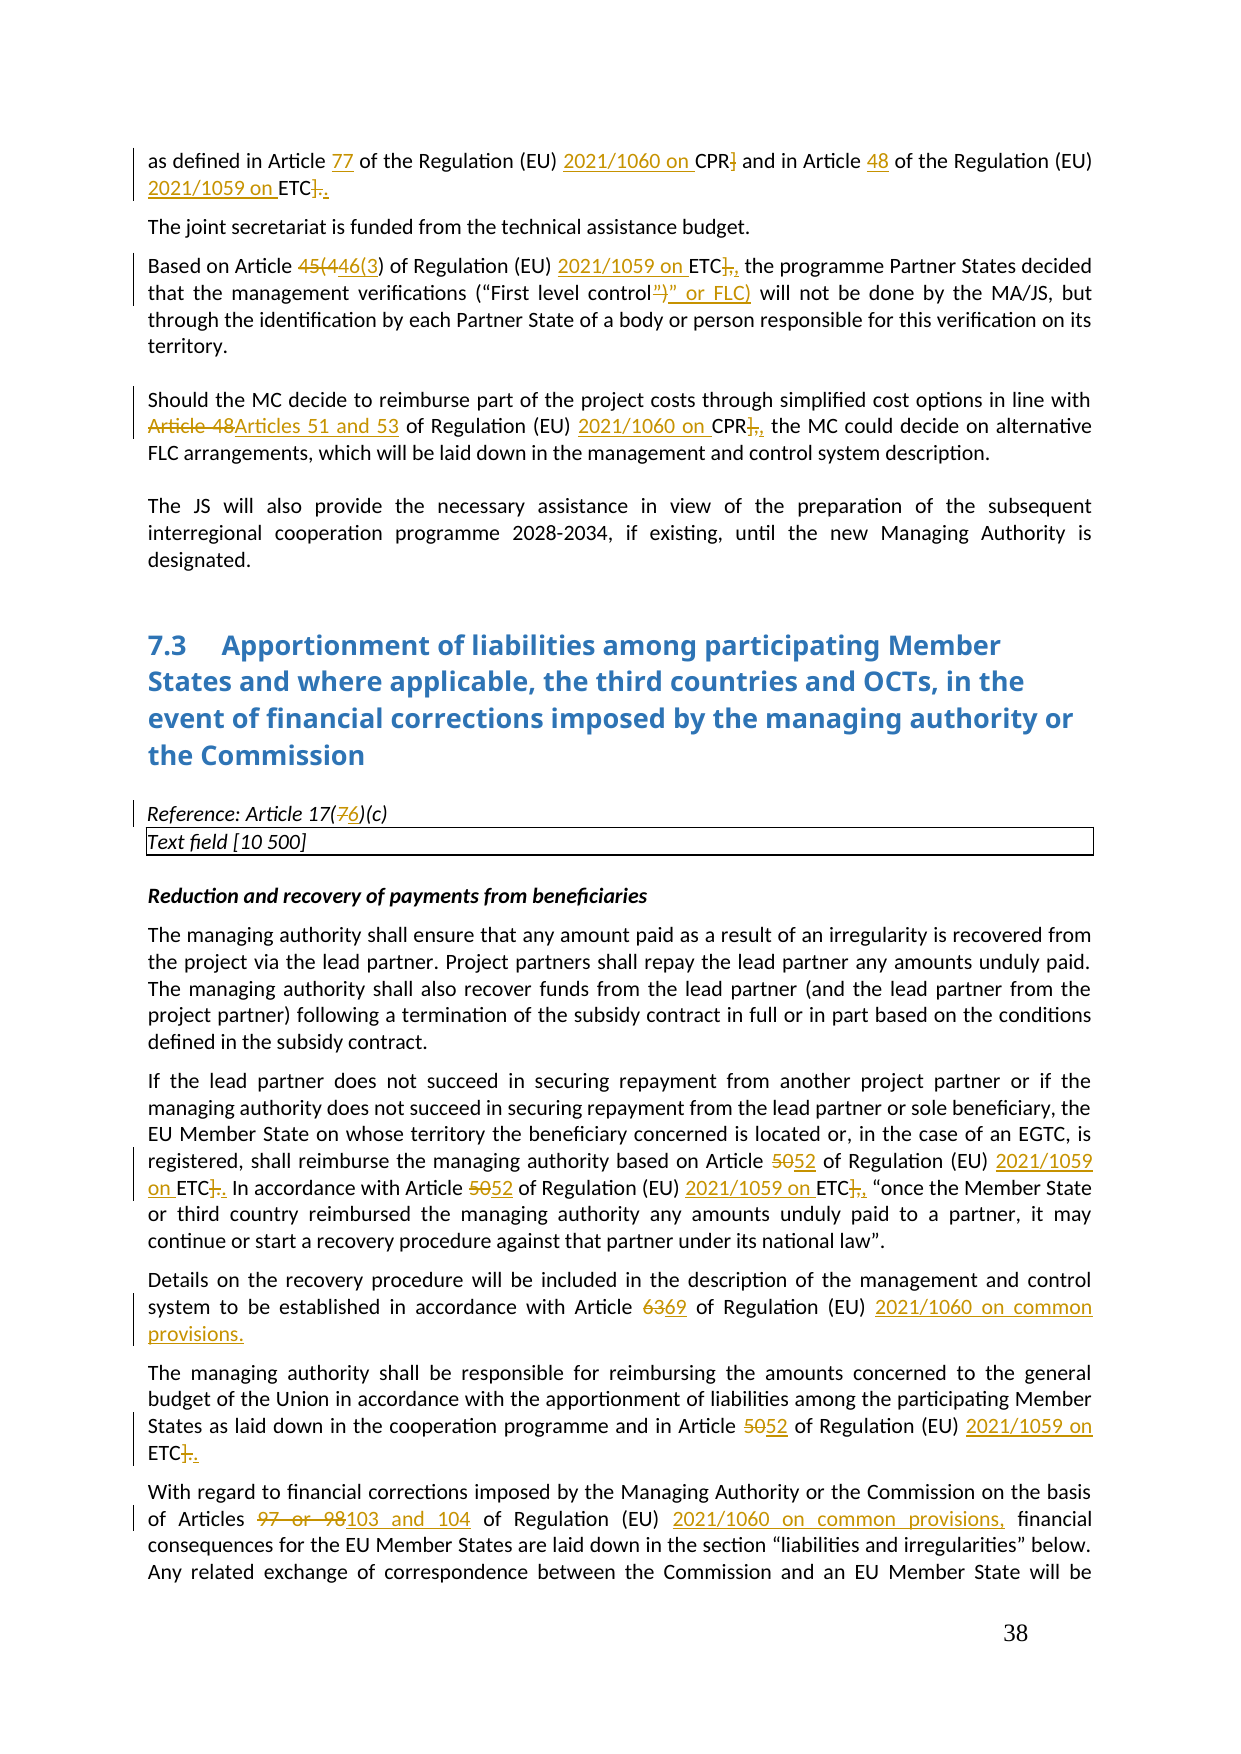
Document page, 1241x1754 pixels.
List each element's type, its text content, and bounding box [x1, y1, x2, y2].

text Reference: Article 17()(c) [147, 800, 1093, 827]
text The managing authority shall be responsible for reimbursing the amounts concerned to the general budget of the Union in accordance with the apportionment of liabilities among the participating Member States as laid down in the cooperation programme and in Article of Regulation (EU) ETC [148, 1359, 1092, 1466]
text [148, 148, 1092, 201]
text If the lead partner does not succeed in securing repayment from another project partner or if the managing authority does not succeed in securing repayment from the lead partner or sole beneficiary, the EU Member State on whose territory the beneficiary concerned is located or, in the case of an EGTC, is registered, shall reimburse the managing authority based on Article of Regulation (EU) ETC In accordance with Article of Regulation (EU) ETC “once the Member State or third country reimbursed the managing authority any amounts unduly paid to a partner, it may continue or start a recovery procedure against that partner under its national law”. [148, 1067, 1092, 1254]
subtitle 7.3 Apportionment of liabilities among participating Member States and where applicable, the third countries and OCTs, in the event of financial corrections imposed by the managing authority or the Commission [148, 626, 1092, 773]
text Based on Article ) of Regulation (EU) ETC the programme Partner States decided that the management verifications (“First level control will not be done by the MA/JS, but through the identification by each Partner State of a body or person responsible for this verification on its territory. [148, 253, 1092, 359]
text Details on the recovery procedure will be included in the description of the management and control system to be established in accordance with Article of Regulation (EU) [148, 1266, 1092, 1346]
text The joint secretariat is funded from the technical assistance budget. [148, 213, 1092, 240]
text The JS will also provide the necessary assistance in view of the preparation of the subsequent interregional cooperation programme 2028-2034, if existing, until the new Managing Authority is designated. [148, 493, 1093, 573]
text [148, 1478, 1092, 1585]
text The managing authority shall ensure that any amount paid as a result of an irregularity is recovered from the project via the lead partner. Project partners shall repay the lead partner any amounts unduly paid. The managing authority shall also recover funds from the lead partner (and the lead partner from the project partner) following a termination of the subsidy contract in full or in part based on the conditions defined in the subsidy contract. [148, 921, 1092, 1055]
text Should the MC decide to reimburse part of the project costs through simplified cost options in line with of Regulation (EU) CPR the MC could decide on alternative FLC arrangements, which will be laid down in the management and control system description. [148, 386, 1093, 466]
text Reduction and recovery of payments from beneficiaries [148, 882, 1028, 909]
text Text field [10 500] [147, 828, 1093, 854]
